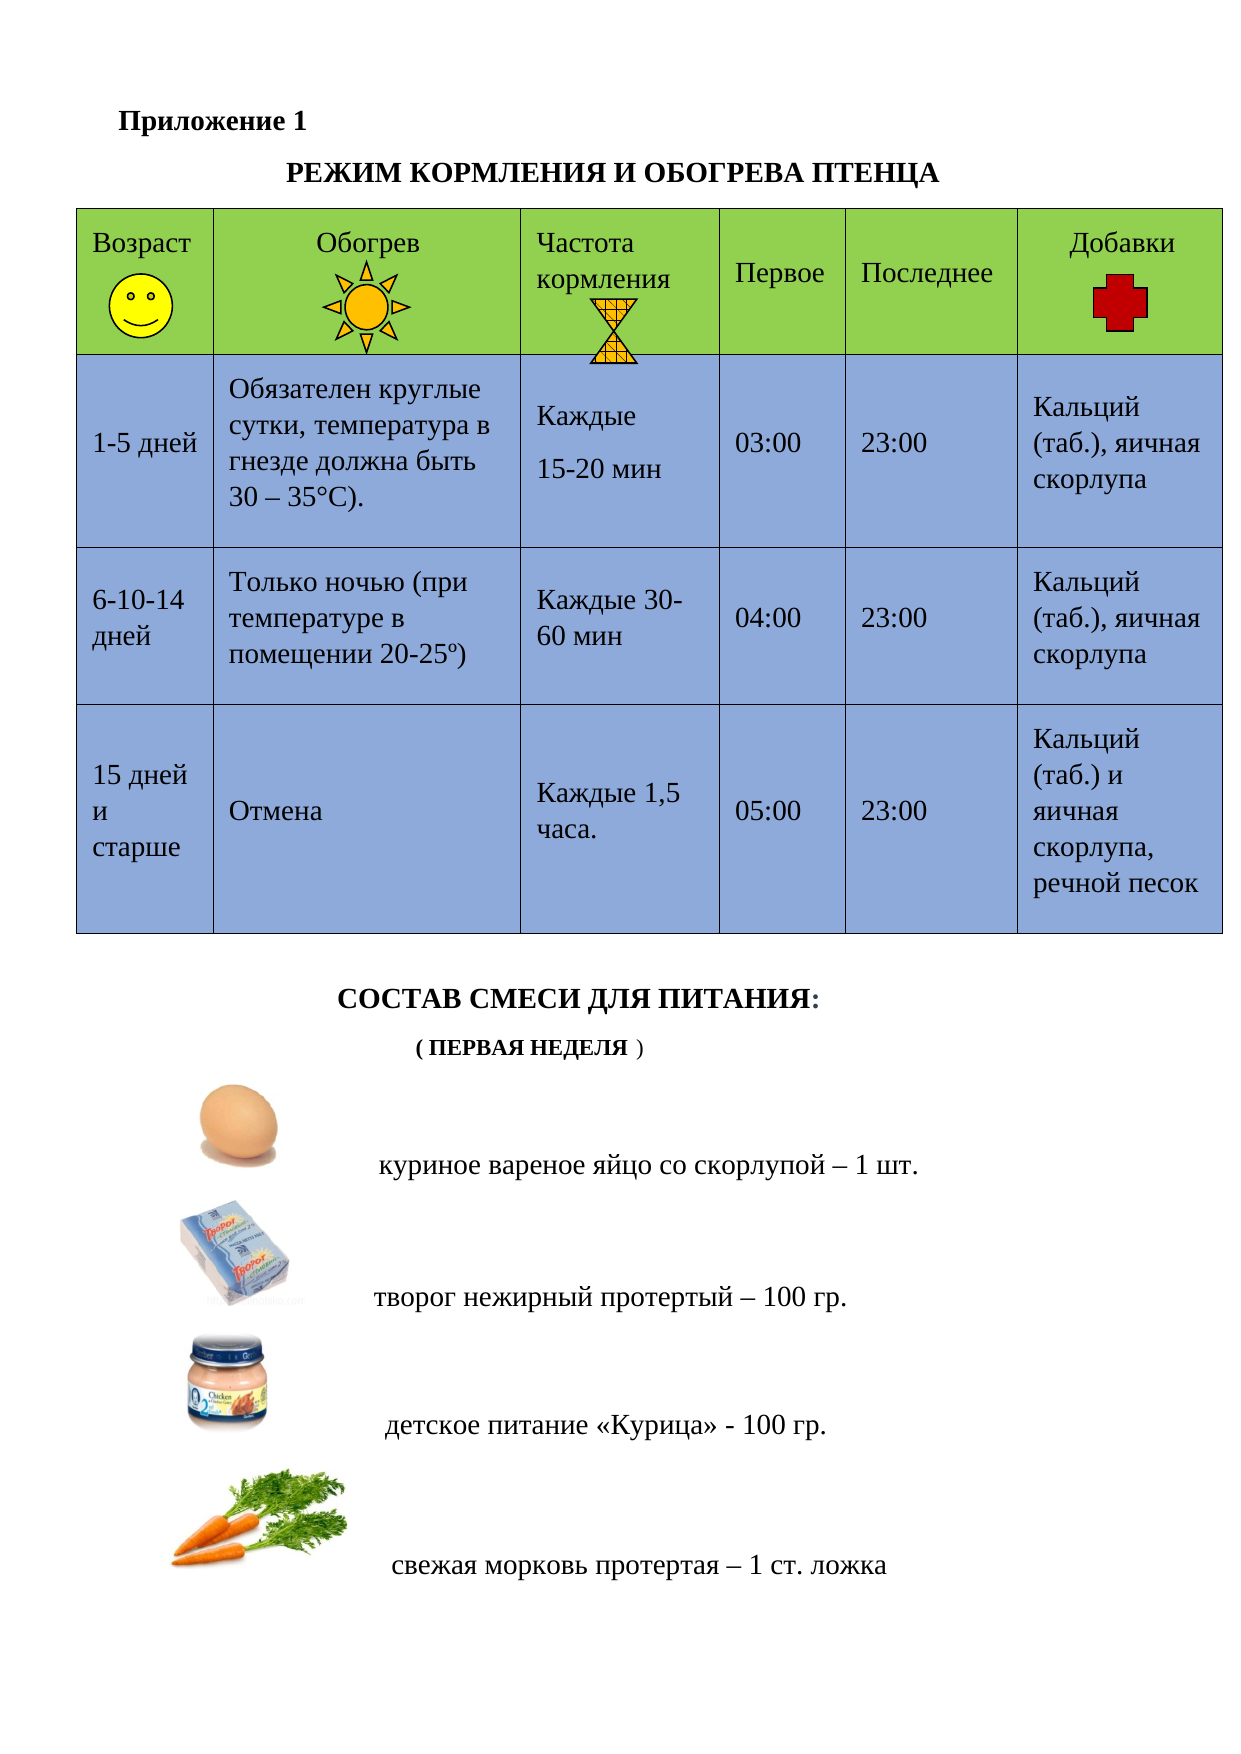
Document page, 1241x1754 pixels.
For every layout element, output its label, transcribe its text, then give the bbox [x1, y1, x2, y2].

table_cell Каждые 30-60 мин [521, 548, 719, 704]
table_cell 23:00 [846, 548, 1017, 704]
table_cell Кальций (таб.) и яичная скорлупа, речной песок [1018, 705, 1222, 933]
table_cell 1-5 дней [77, 355, 213, 547]
table_cell 04:00 [720, 548, 845, 704]
table_header Обогрев [214, 209, 520, 354]
picture [186, 1079, 287, 1175]
picture [163, 1200, 306, 1306]
text творог нежирный протертый – 100 гр. [118, 1200, 1181, 1312]
table_cell 05:00 [720, 705, 845, 933]
table_cell Кальций (таб.), яичная скорлупа [1018, 548, 1222, 704]
table_header Последнее [846, 209, 1017, 354]
text ( ПЕРВАЯ НЕДЕЛЯ ) [118, 1034, 1181, 1060]
table_cell 23:00 [846, 705, 1017, 933]
text РЕЖИМ КОРМЛЕНИЯ И ОБОГРЕВА ПТЕНЦА [118, 155, 1181, 189]
picture [189, 1348, 266, 1418]
table_cell 23:00 [846, 355, 1017, 547]
table_cell Обязателен круглые сутки, температура в гнезде должна быть 30 – 35°С). [214, 355, 520, 547]
table_header Возраст [77, 209, 213, 354]
text детское питание «Курица» - 100 гр. [118, 1331, 1181, 1441]
picture [169, 1459, 348, 1575]
text Приложение 1 [118, 103, 1181, 136]
table_cell 03:00 [720, 355, 845, 547]
table_cell Только ночью (при температуре в помещении 20-25º) [214, 548, 520, 704]
table_cell 6-10-14 дней [77, 548, 213, 704]
text куриное вареное яйцо со скорлупой – 1 шт. [118, 1079, 1181, 1181]
table_header Добавки [1018, 209, 1222, 354]
table_header Первое [720, 209, 845, 354]
table_cell Отмена [214, 705, 520, 933]
table_cell Каждые 1,5 часа. [521, 705, 719, 933]
table_header Частота кормления [521, 209, 719, 354]
table_cell 15 дней и старше [77, 705, 213, 933]
text свежая морковь протертая – 1 ст. ложка [118, 1460, 1181, 1581]
table_cell Каждые 15-20 мин [521, 355, 719, 547]
text СОСТАВ СМЕСИ ДЛЯ ПИТАНИЯ: [118, 981, 1181, 1015]
table_cell Кальций (таб.), яичная скорлупа [1018, 355, 1222, 547]
